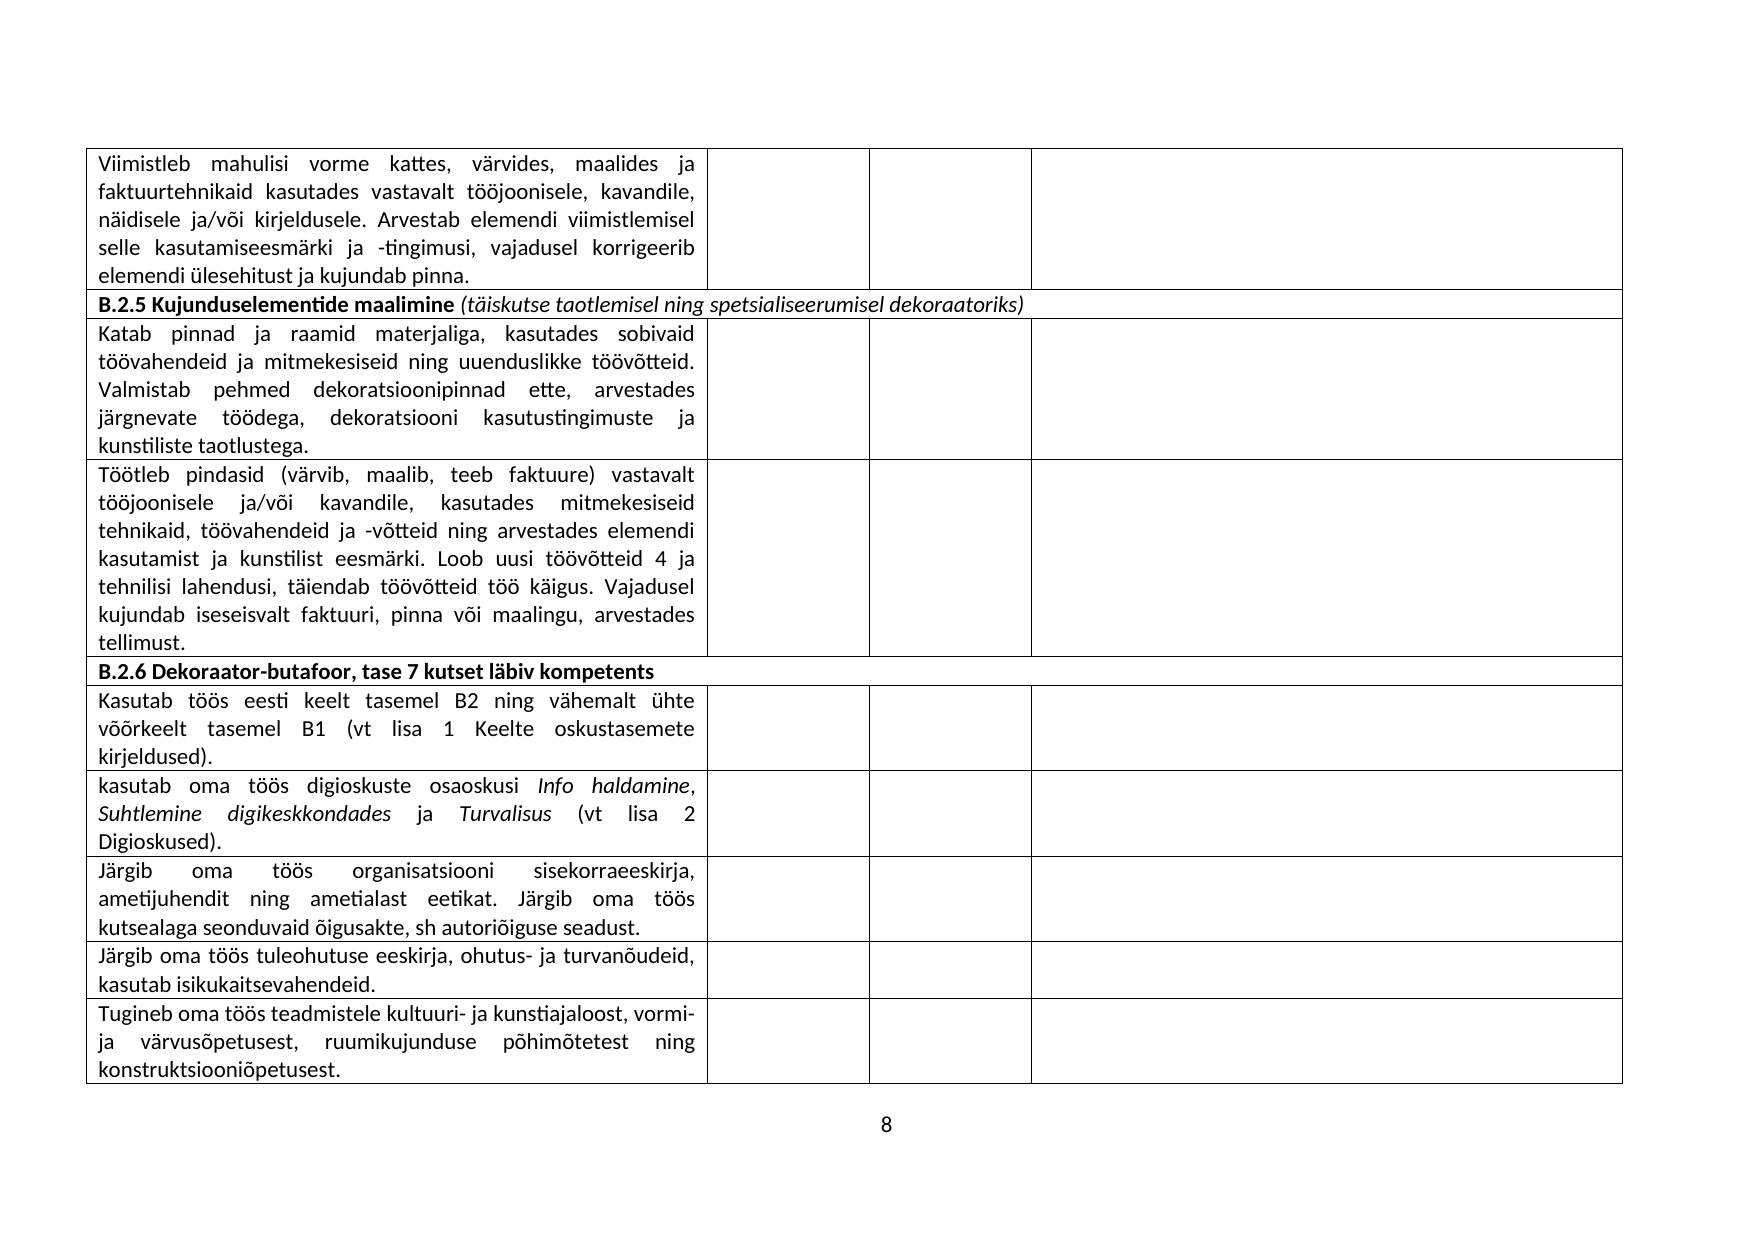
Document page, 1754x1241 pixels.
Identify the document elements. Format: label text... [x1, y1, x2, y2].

table_cell kasutab oma töös digioskuste osaoskusi Info haldamine, Suhtlemine digikeskkondades ja Turvalisus (vt lisa 2 Digioskused). [87, 771, 707, 856]
table_cell [708, 999, 869, 1083]
table_cell [1032, 460, 1622, 656]
table_cell [1032, 149, 1622, 289]
table_cell [1032, 686, 1622, 770]
table_cell [870, 460, 1031, 656]
table_cell [870, 999, 1031, 1083]
table_cell [870, 942, 1031, 998]
table_cell [1032, 999, 1622, 1083]
table_cell Katab pinnad ja raamid materjaliga, kasutades sobivaid töövahendeid ja mitmekesiseid ning uuenduslikke töövõtteid. Valmistab pehmed dekoratsioonipinnad ette, arvestades järgnevate töödega, dekoratsiooni kasutustingimuste ja kunstiliste taotlustega. [87, 319, 707, 459]
table_cell [870, 319, 1031, 459]
table_cell [708, 686, 869, 770]
table_cell [1032, 942, 1622, 998]
table_cell [1032, 319, 1622, 459]
table_cell Tugineb oma töös teadmistele kultuuri- ja kunstiajaloost, vormi- ja värvusõpetusest, ruumikujunduse põhimõtetest ning konstruktsiooniõpetusest. [87, 999, 707, 1083]
table_cell [708, 319, 869, 459]
table_cell [708, 942, 869, 998]
table_cell Järgib oma töös organisatsiooni sisekorraeeskirja, ametijuhendit ning ametialast eetikat. Järgib oma töös kutsealaga seonduvaid õigusakte, sh autoriõiguse seadust. [87, 857, 707, 941]
table_cell B.2.6 Dekoraator-butafoor, tase 7 kutset läbiv kompetents [87, 657, 1622, 685]
table_cell [870, 686, 1031, 770]
table_cell B.2.5 Kujunduselementide maalimine (täiskutse taotlemisel ning spetsialiseerumisel dekoraatoriks) [87, 290, 1622, 318]
table_cell [708, 857, 869, 941]
table_cell [708, 771, 869, 856]
table_cell Viimistleb mahulisi vorme kattes, värvides, maalides ja faktuurtehnikaid kasutades vastavalt tööjoonisele, kavandile, näidisele ja/või kirjeldusele. Arvestab elemendi viimistlemisel selle kasutamiseesmärki ja -tingimusi, vajadusel korrigeerib elemendi ülesehitust ja kujundab pinna. [87, 149, 707, 289]
table_cell [870, 857, 1031, 941]
table_cell [1032, 771, 1622, 856]
table_cell [708, 460, 869, 656]
table_cell Töötleb pindasid (värvib, maalib, teeb faktuure) vastavalt tööjoonisele ja/või kavandile, kasutades mitmekesiseid tehnikaid, töövahendeid ja -võtteid ning arvestades elemendi kasutamist ja kunstilist eesmärki. Loob uusi töövõtteid 4 ja tehnilisi lahendusi, täiendab töövõtteid töö käigus. Vajadusel kujundab iseseisvalt faktuuri, pinna või maalingu, arvestades tellimust. [87, 460, 707, 656]
table_cell Järgib oma töös tuleohutuse eeskirja, ohutus- ja turvanõudeid, kasutab isikukaitsevahendeid. [87, 942, 707, 998]
table_cell [1032, 857, 1622, 941]
table_cell [870, 771, 1031, 856]
table_cell [870, 149, 1031, 289]
table_cell Kasutab töös eesti keelt tasemel B2 ning vähemalt ühte võõrkeelt tasemel B1 (vt lisa 1 Keelte oskustasemete kirjeldused). [87, 686, 707, 770]
table_cell [708, 149, 869, 289]
